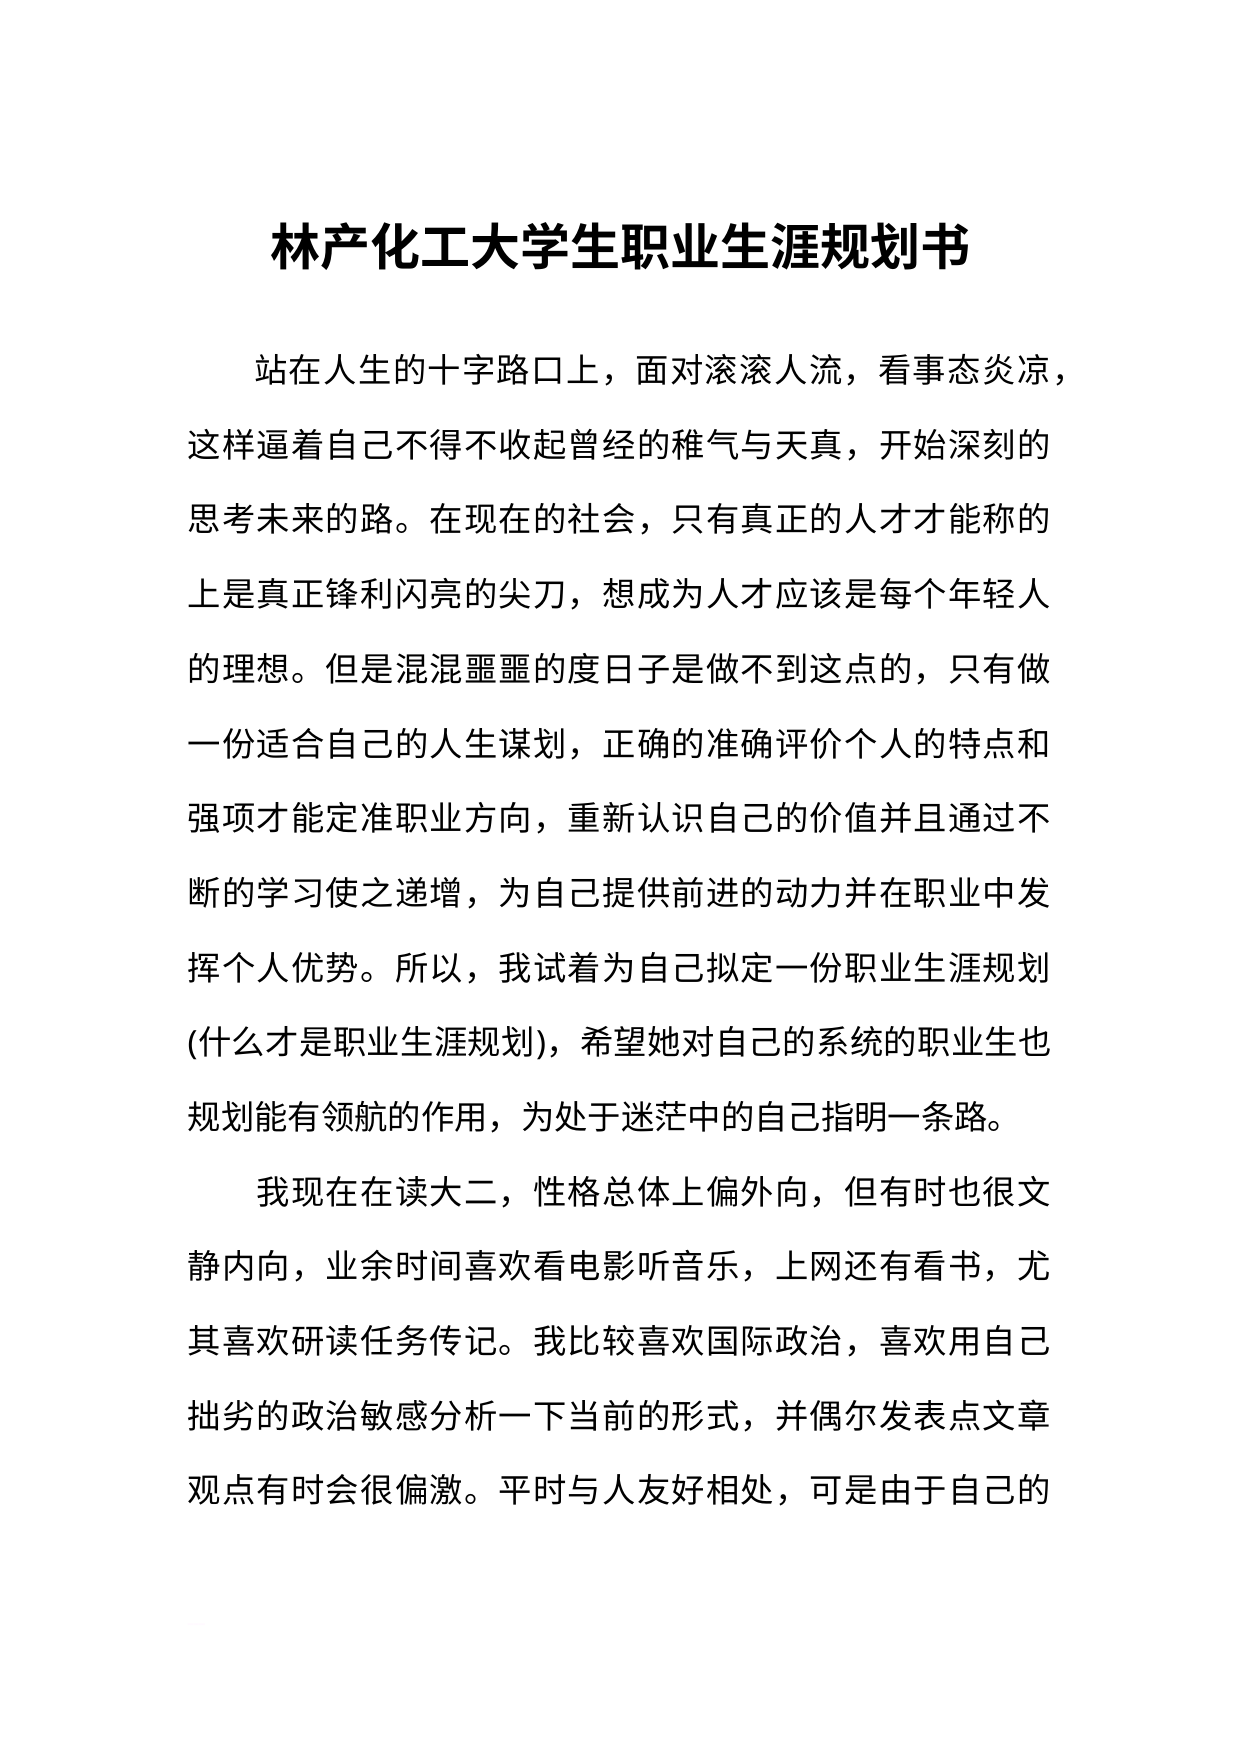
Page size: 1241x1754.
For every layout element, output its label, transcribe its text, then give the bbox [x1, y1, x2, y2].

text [187, 336, 1053, 1521]
text 林产化工大学生职业生涯规划书 [187, 194, 1053, 292]
